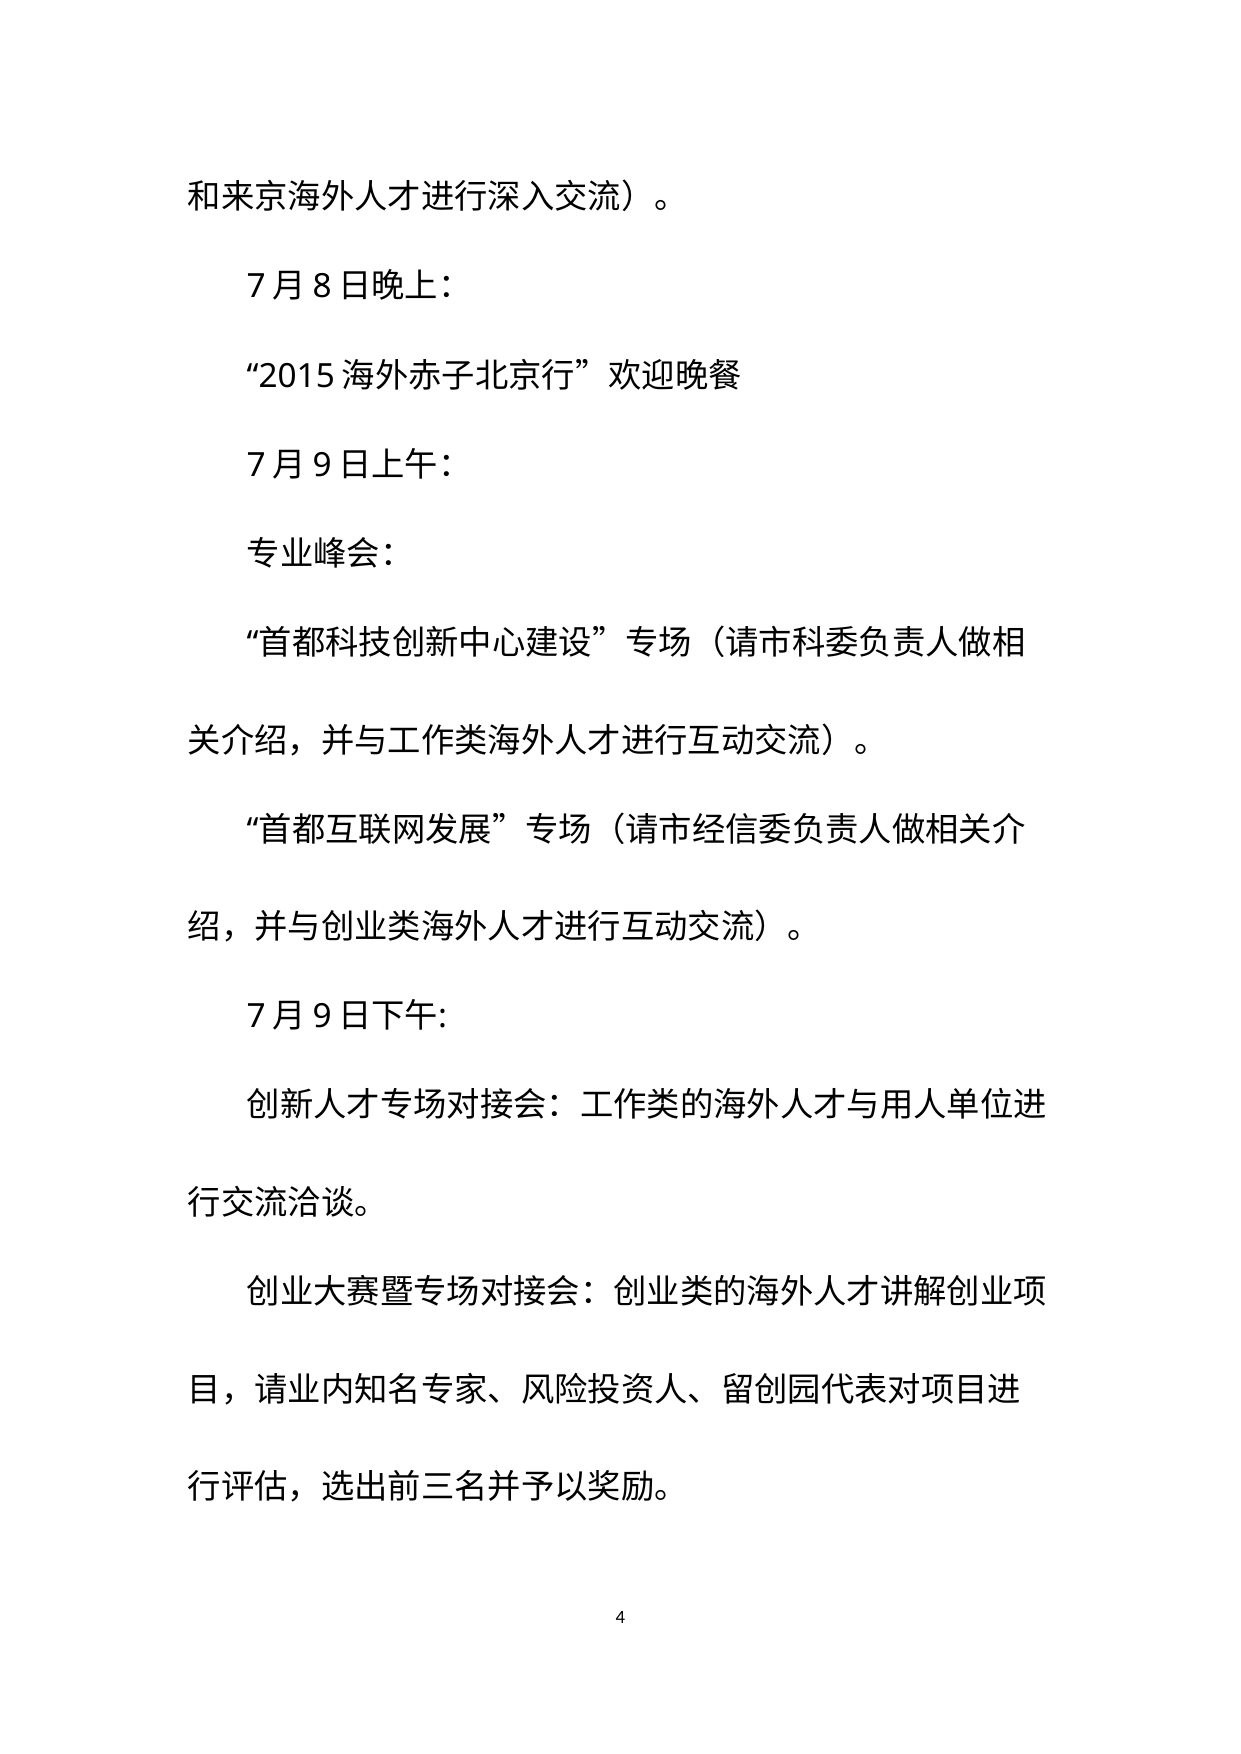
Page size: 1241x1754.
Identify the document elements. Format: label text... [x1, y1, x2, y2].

text 创新人才专场对接会：工作类的海外人才与用人单位进行交流洽谈。 [187, 1070, 1053, 1232]
text “2015海外赤子北京行”欢迎晚餐 [187, 340, 1053, 405]
text 专业峰会： [187, 518, 1053, 583]
text 创业大赛暨专场对接会：创业类的海外人才讲解创业项目，请业内知名专家、风险投资人、留创园代表对项目进行评估，选出前三名并予以奖励。 [187, 1256, 1053, 1516]
text 7月8日晚上： [187, 251, 1053, 316]
text 7月9日下午: [187, 981, 1053, 1046]
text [187, 162, 1053, 227]
text 首都互联网发展专场（请市经信委负责人做相关介绍，并与创业类海外人才进行互动交流）。 [187, 794, 1053, 957]
text 7月9日上午： [187, 429, 1053, 494]
text 首都科技创新中心建设专场（请市科委负责人做相关介绍，并与工作类海外人才进行互动交流）。 [187, 608, 1053, 770]
